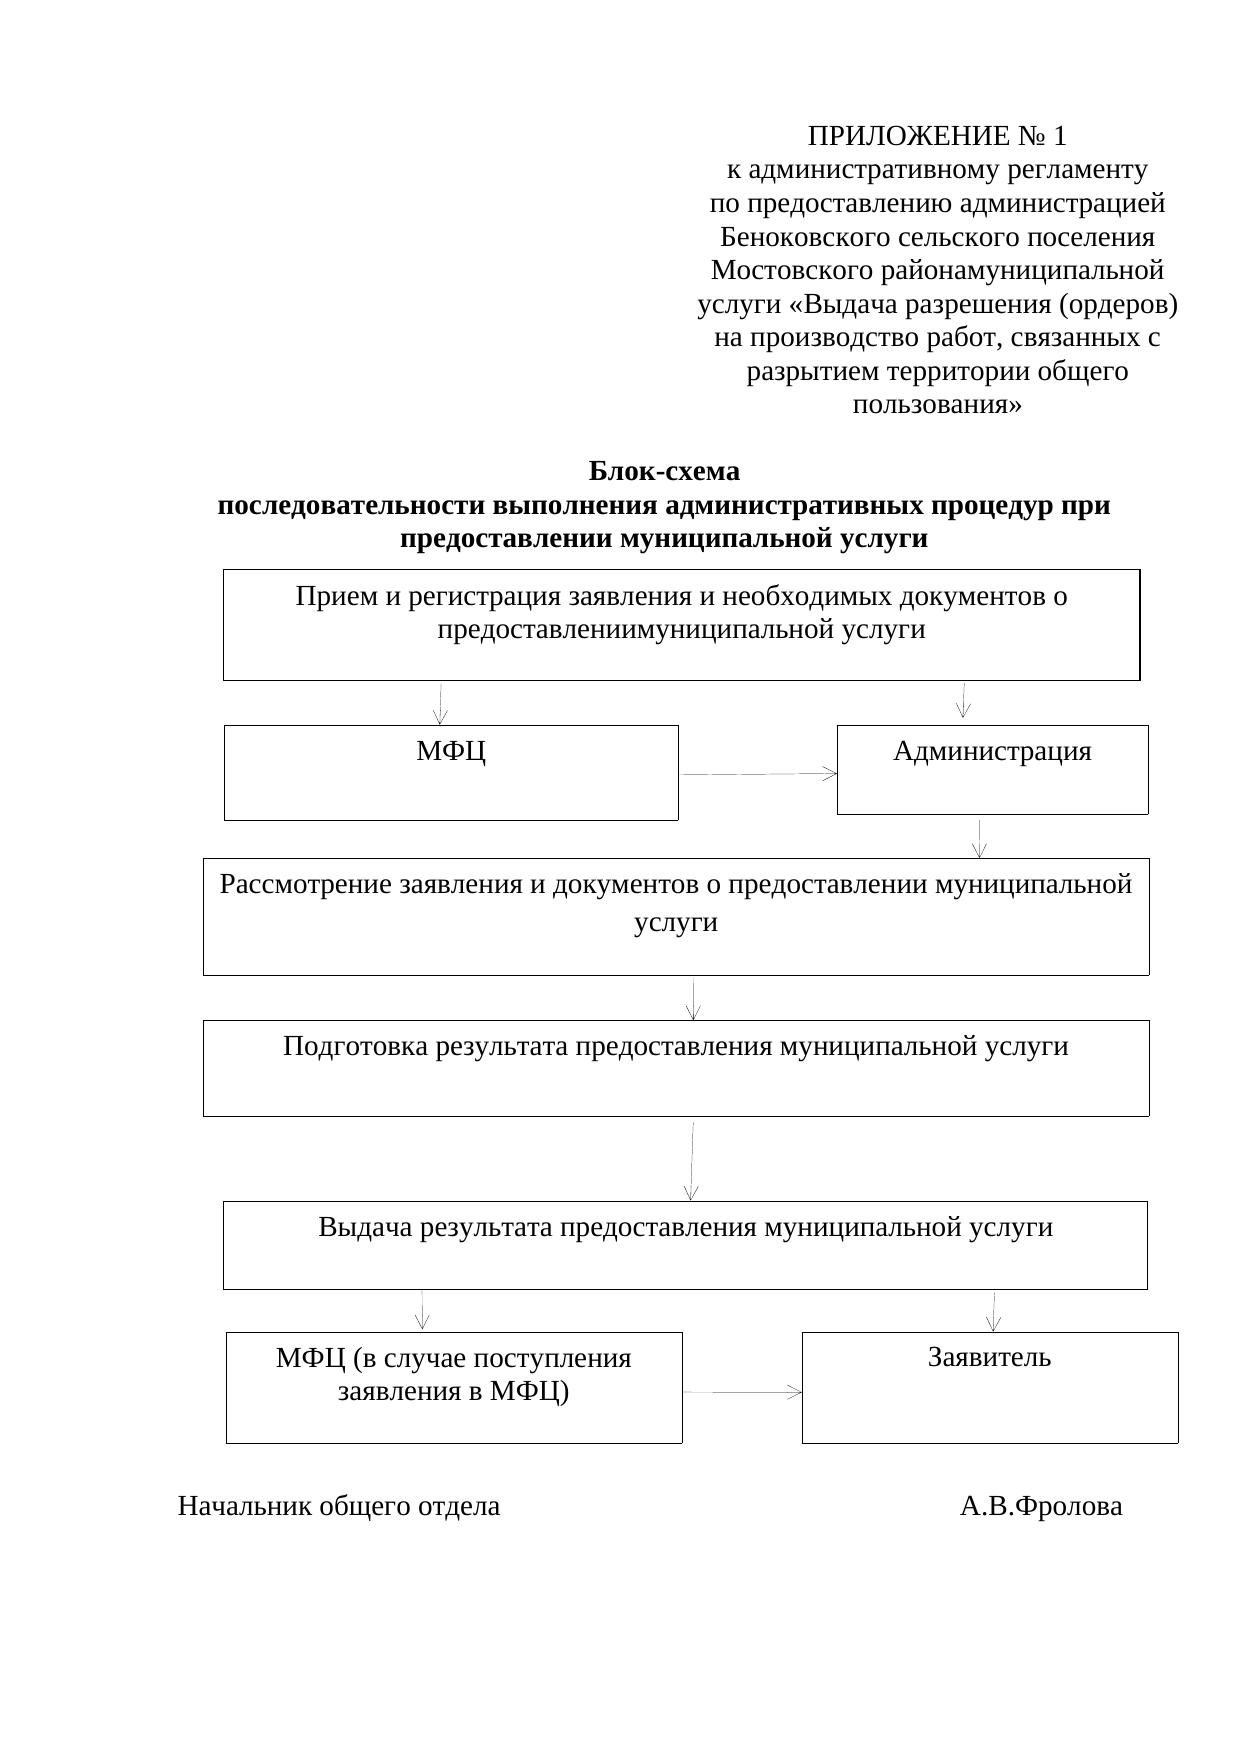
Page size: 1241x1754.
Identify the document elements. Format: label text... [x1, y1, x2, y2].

text Беноковского сельского поселения [694, 219, 1181, 252]
text Блок-схема [177, 453, 1152, 487]
text ПРИЛОЖЕНИЕ № 1 [694, 118, 1181, 152]
text по предоставлению администрацией [694, 185, 1181, 219]
text к административному регламенту [694, 152, 1181, 185]
text услуги «Выдача разрешения (ордеров) на производство работ, связанных с разрытием территории общего пользования» [694, 286, 1181, 420]
text Мостовского районамуниципальной [694, 252, 1181, 286]
text Начальник общего отдела А.В.Фролова [177, 1488, 1181, 1521]
text последовательности выполнения административных процедур при предоставлении муниципальной услуги [177, 487, 1152, 554]
